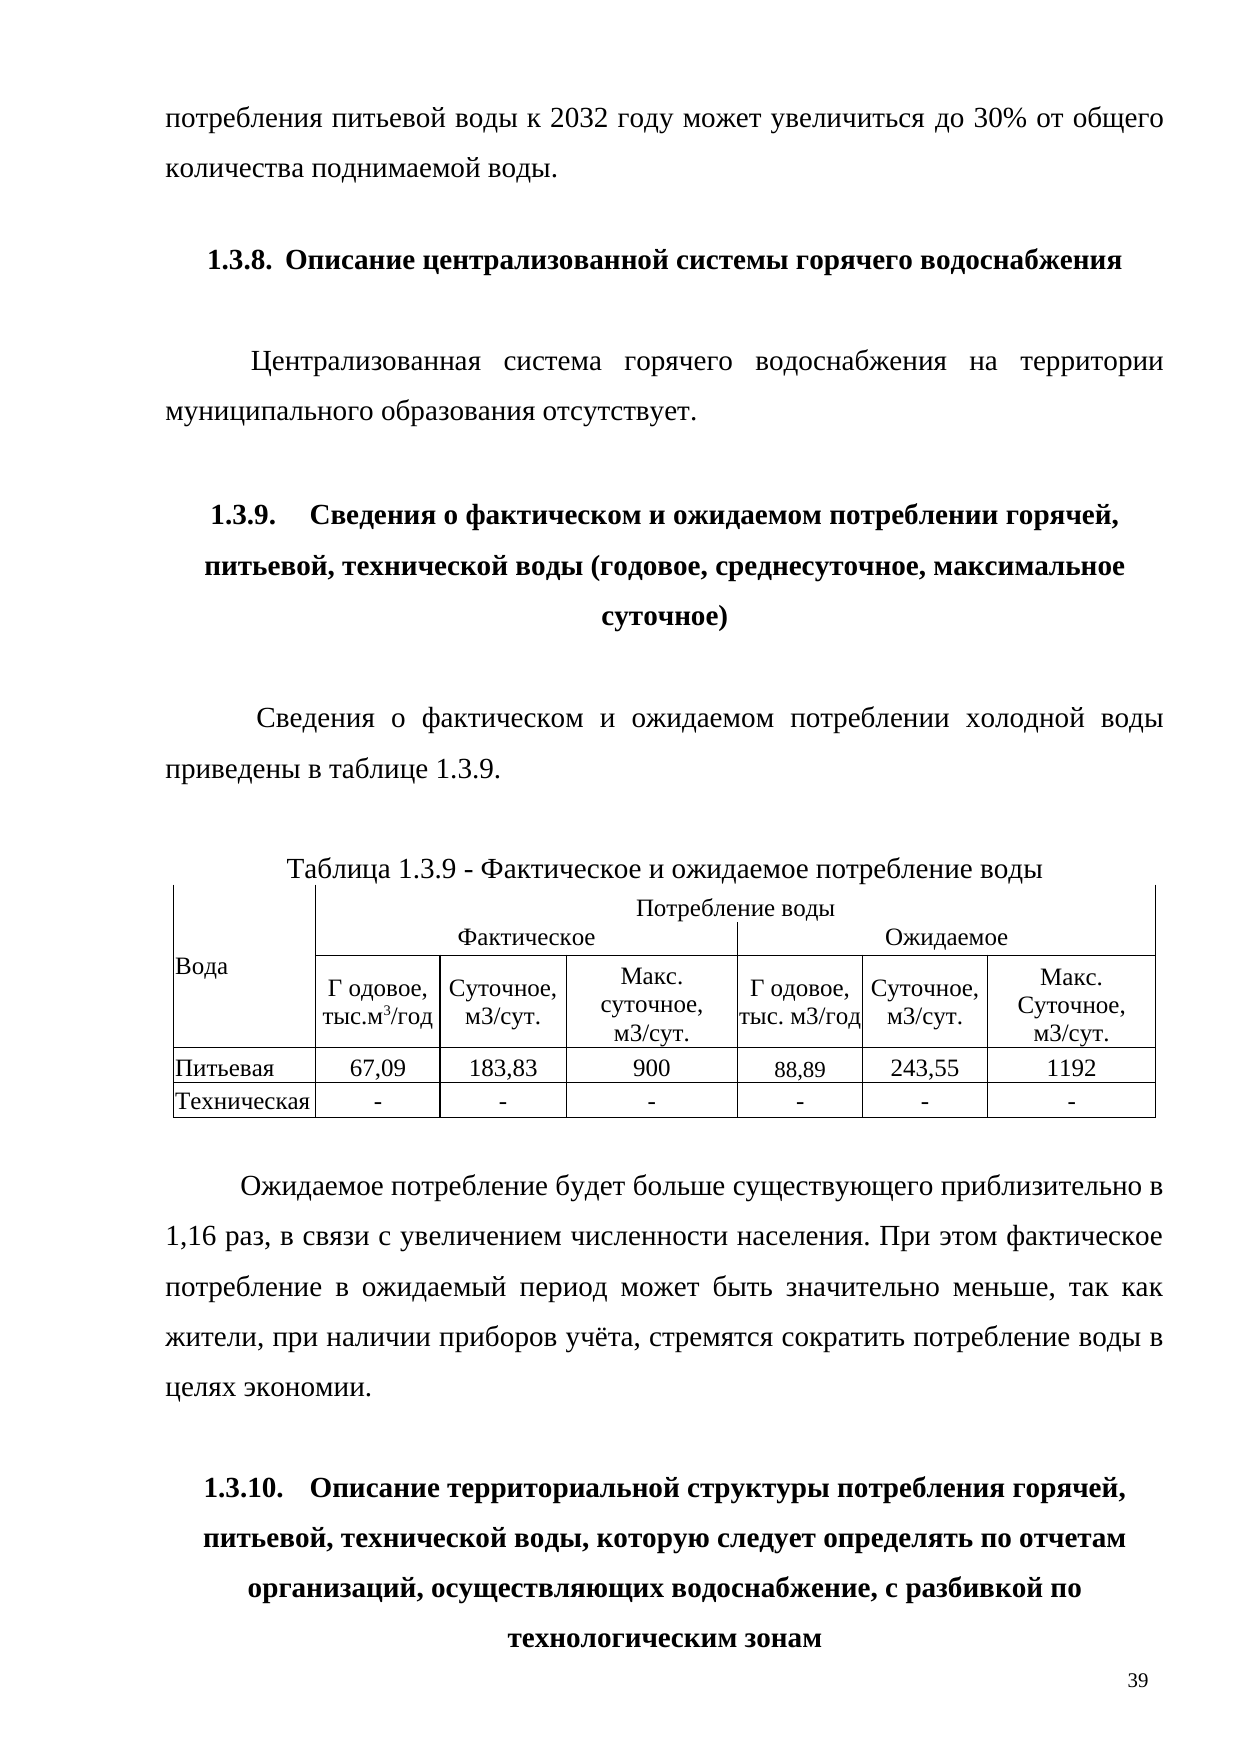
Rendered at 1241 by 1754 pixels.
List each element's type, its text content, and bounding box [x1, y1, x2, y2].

table_cell 88,89 [738, 1048, 862, 1082]
table_cell 183,83 [441, 1048, 566, 1082]
table_header Потребление воды [316, 885, 1155, 922]
text Сведения о фактическом и ожидаемом потреблении холодной воды приведены в таблице 1.3.9. [165, 700, 1164, 784]
table_cell 243,55 [863, 1048, 987, 1082]
text Централизованная система горячего водоснабжения на территории муниципального образования отсутствует. [165, 343, 1164, 426]
table_cell Фактическое [316, 922, 737, 954]
table_cell - [316, 1083, 439, 1117]
table_cell 67,09 [316, 1048, 439, 1082]
list Описание централизованной системы горячего водоснабжения [165, 242, 1164, 276]
table_cell Г одовое, тыс. м3/год [738, 956, 862, 1047]
table_cell - [988, 1083, 1155, 1117]
text Таблица 1.3.9 - Фактическое и ожидаемое потребление воды [165, 851, 1164, 884]
text организаций, осуществляющих водоснабжение, с разбивкой по технологическим зонам [165, 1570, 1164, 1654]
table_cell Макс. Суточное, м3/сут. [988, 956, 1155, 1047]
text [165, 100, 1164, 184]
table_cell Суточное, м3/сут. [863, 956, 987, 1047]
table_cell - [738, 1083, 862, 1117]
table_cell Техническая [174, 1083, 315, 1117]
table_cell Ожидаемое [738, 922, 1155, 954]
text Ожидаемое потребление будет больше существующего приблизительно в 1,16 раз, в связи с увеличением численности населения. При этом фактическое потребление в ожидаемый период может быть значительно меньше, так как жители, при наличии приборов учёта, стремятся сократить потребление воды в целях экономии. [165, 1168, 1164, 1403]
list Описание территориальной структуры потребления горячей, питьевой, технической воды, которую следует определять по отчетам [165, 1470, 1164, 1553]
table_header Вода [174, 885, 315, 1047]
table_cell 900 [567, 1048, 737, 1082]
table_cell - [863, 1083, 987, 1117]
list Сведения о фактическом и ожидаемом потреблении горячей, питьевой, технической воды (годовое, среднесуточное, максимальное суточное) [165, 497, 1164, 632]
table_cell - [441, 1083, 566, 1117]
table_cell Суточное, м3/сут. [441, 956, 566, 1047]
table_cell Макс. суточное, м3/сут. [567, 956, 737, 1047]
table_cell Г одовое, тыс.м3/год [316, 956, 439, 1047]
table_cell - [567, 1083, 737, 1117]
table_cell Питьевая [174, 1048, 315, 1082]
table_cell 1192 [988, 1048, 1155, 1082]
